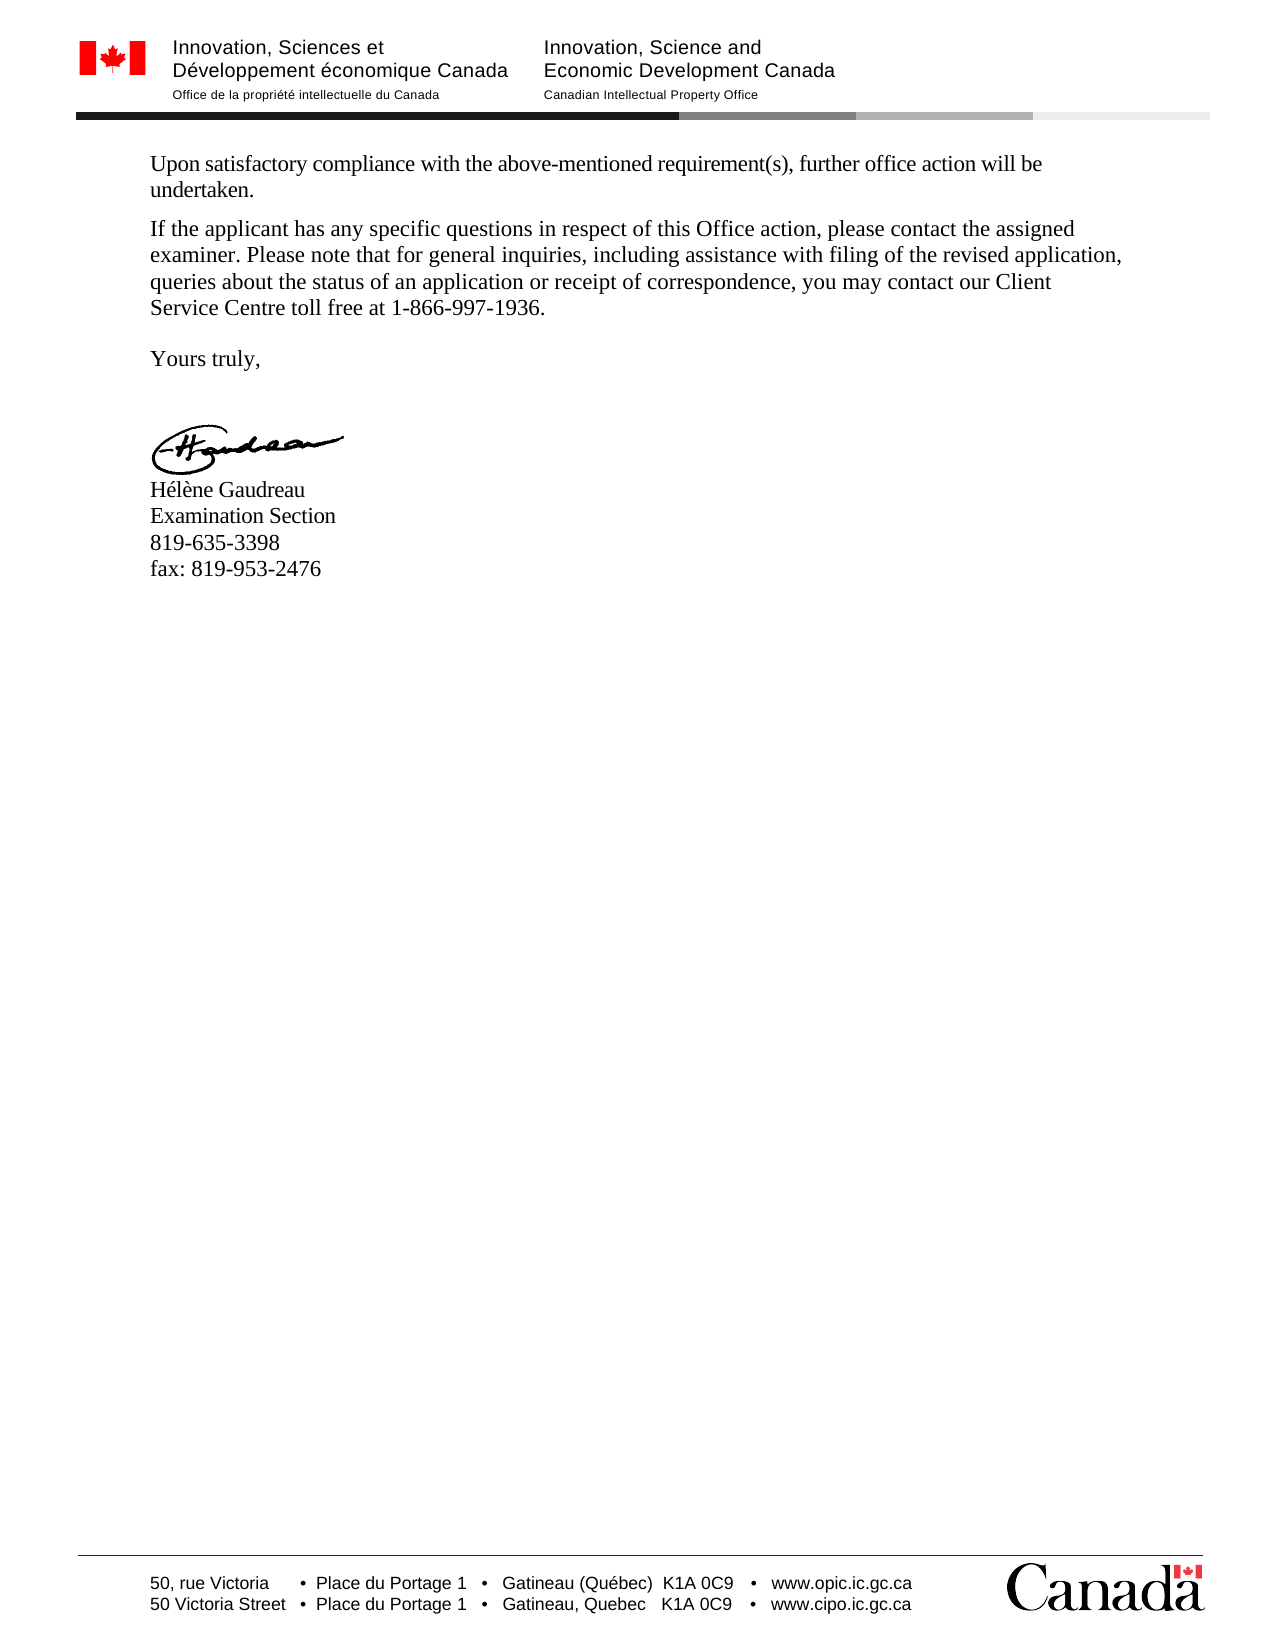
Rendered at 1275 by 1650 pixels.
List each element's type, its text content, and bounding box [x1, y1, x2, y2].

picture [1007, 1563, 1205, 1611]
picture [79, 41, 146, 75]
text Examination Section [150, 502, 1125, 529]
text Upon satisfactory compliance with the above-mentioned requirement(s), further office action will be undertaken. [150, 150, 1125, 203]
picture [150, 422, 345, 476]
text If the applicant has any specific questions in respect of this Office action, please contact the assigned examiner. Please note that for general inquiries, including assistance with filing of the revised application, queries about the status of an application or receipt of correspondence, you may contact our Client Service Centre toll free at 1-866-997-1936. [150, 215, 1125, 321]
text Hélène Gaudreau [150, 476, 1125, 502]
text fax: 819-953-2476 [150, 555, 1125, 581]
text Yours truly, [150, 345, 1125, 371]
text 819-635-3398 [150, 529, 1125, 555]
